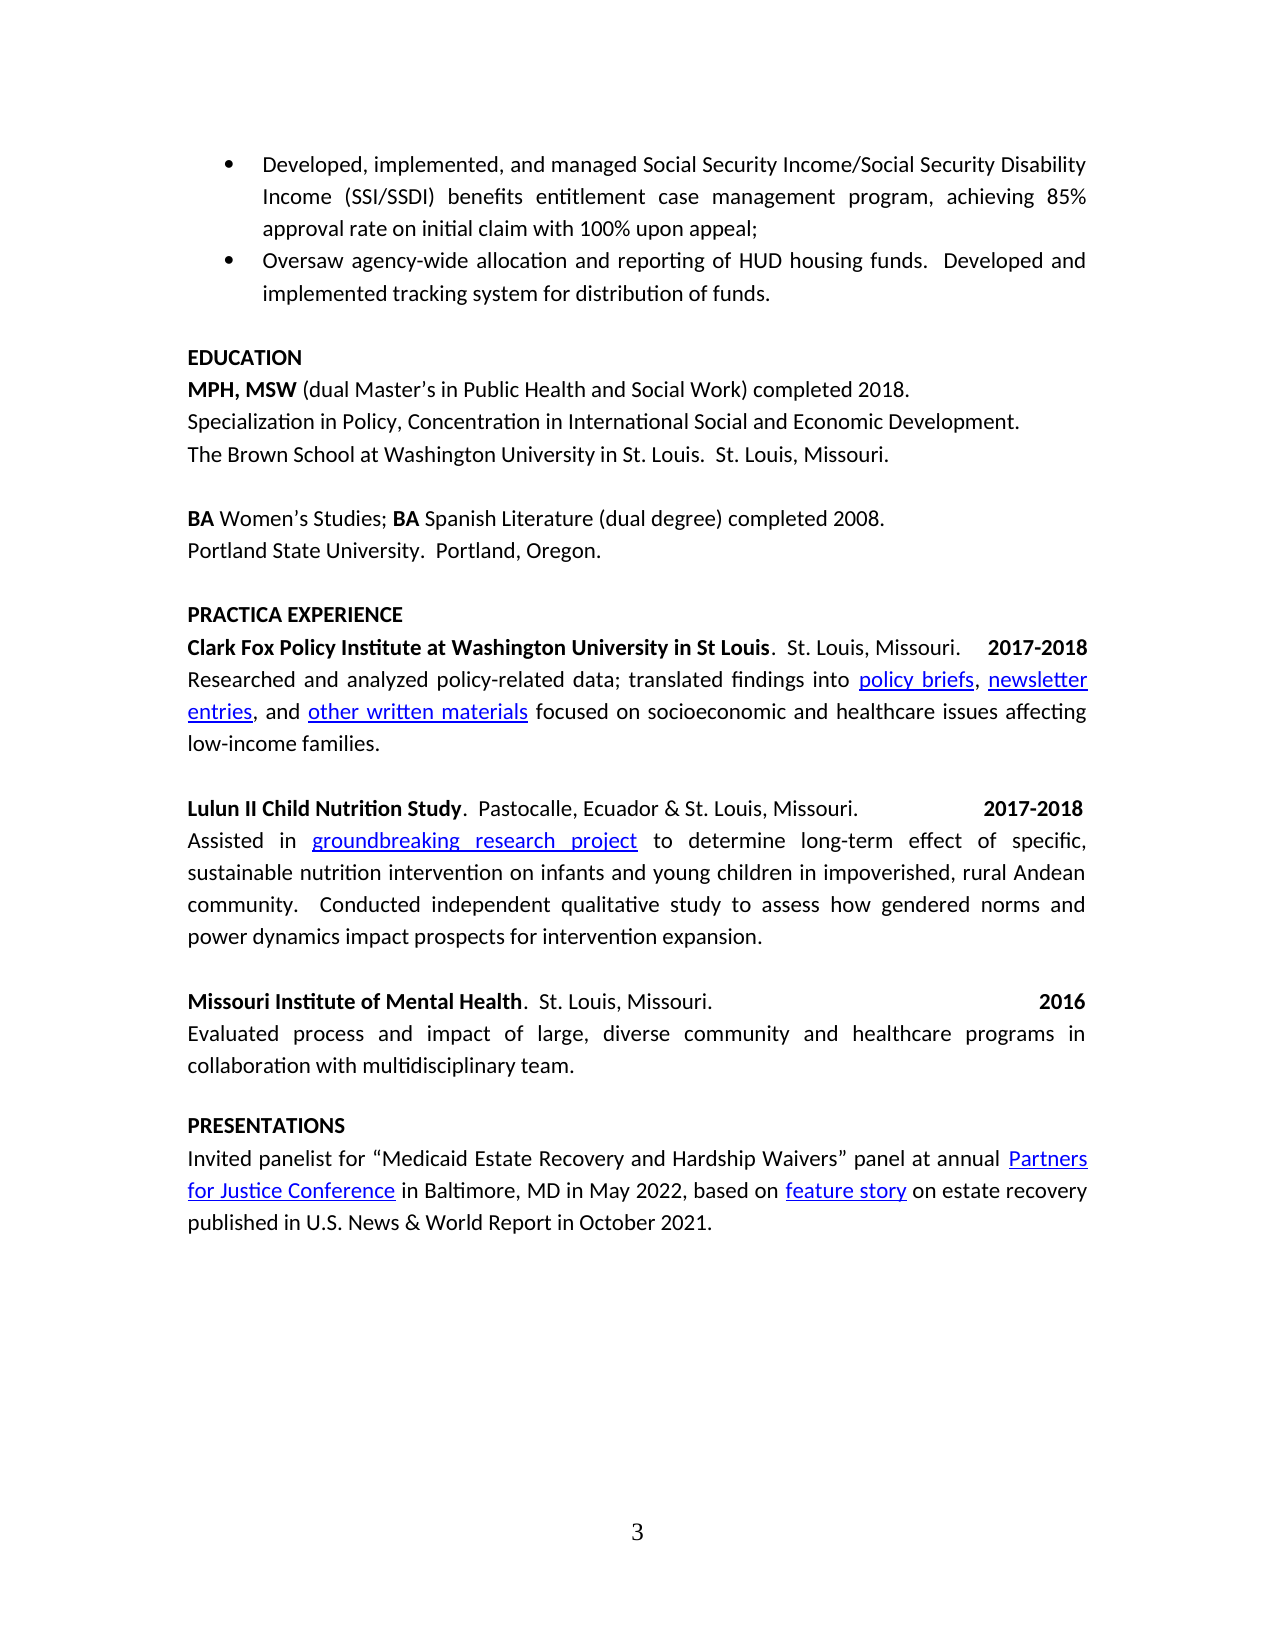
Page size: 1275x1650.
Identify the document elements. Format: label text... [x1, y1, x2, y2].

text Lulun II Child Nutrition Study. Pastocalle, Ecuador & St. Louis, Missouri. 2017-2018 [187, 794, 1087, 822]
text Evaluated process and impact of large, diverse community and healthcare programs in collaboration with multidisciplinary team. [187, 1019, 1087, 1079]
text Assisted in groundbreaking research project to determine long-term effect of specific, sustainable nutrition intervention on infants and young children in impoverished, rural Andean community. Conducted independent qualitative study to assess how gendered norms and power dynamics impact prospects for intervention expansion. [187, 826, 1087, 951]
list Developed, implemented, and managed Social Security Income/Social Security Disability Income (SSI/SSDI) benefits entitlement case management program, achieving 85% approval rate on initial claim with 100% upon appeal; [225, 150, 1087, 242]
text EDUCATION [187, 343, 1087, 371]
text BA Women’s Studies; BA Spanish Literature (dual degree) completed 2008. [187, 504, 1087, 532]
text Portland State University. Portland, Oregon. [187, 536, 1087, 564]
list PRESENTATIONS [187, 1111, 1087, 1139]
text PRACTICA EXPERIENCE [187, 601, 1087, 629]
text The Brown School at Washington University in St. Louis. St. Louis, Missouri. [187, 440, 1087, 468]
list Oversaw agency-wide allocation and reporting of HUD housing funds. Developed and implemented tracking system for distribution of funds. [225, 247, 1087, 307]
text Specialization in Policy, Concentration in International Social and Economic Development. [187, 407, 1087, 436]
text Clark Fox Policy Institute at Washington University in St Louis. St. Louis, Missouri. 2017-2018 Researched and analyzed policy-related data; translated findings into policy briefs, newsletter entries, and other written materials focused on socioeconomic and healthcare issues affecting low-income families. [187, 633, 1087, 757]
text MPH, MSW (dual Master’s in Public Health and Social Work) completed 2018. [187, 375, 1087, 403]
text Missouri Institute of Mental Health. St. Louis, Missouri. 2016 [187, 987, 1087, 1015]
list Invited panelist for “Medicaid Estate Recovery and Hardship Waivers” panel at annual Partners for Justice Conference in Baltimore, MD in May 2022, based on feature story on estate recovery published in U.S. News & World Report in October 2021. [187, 1144, 1087, 1236]
